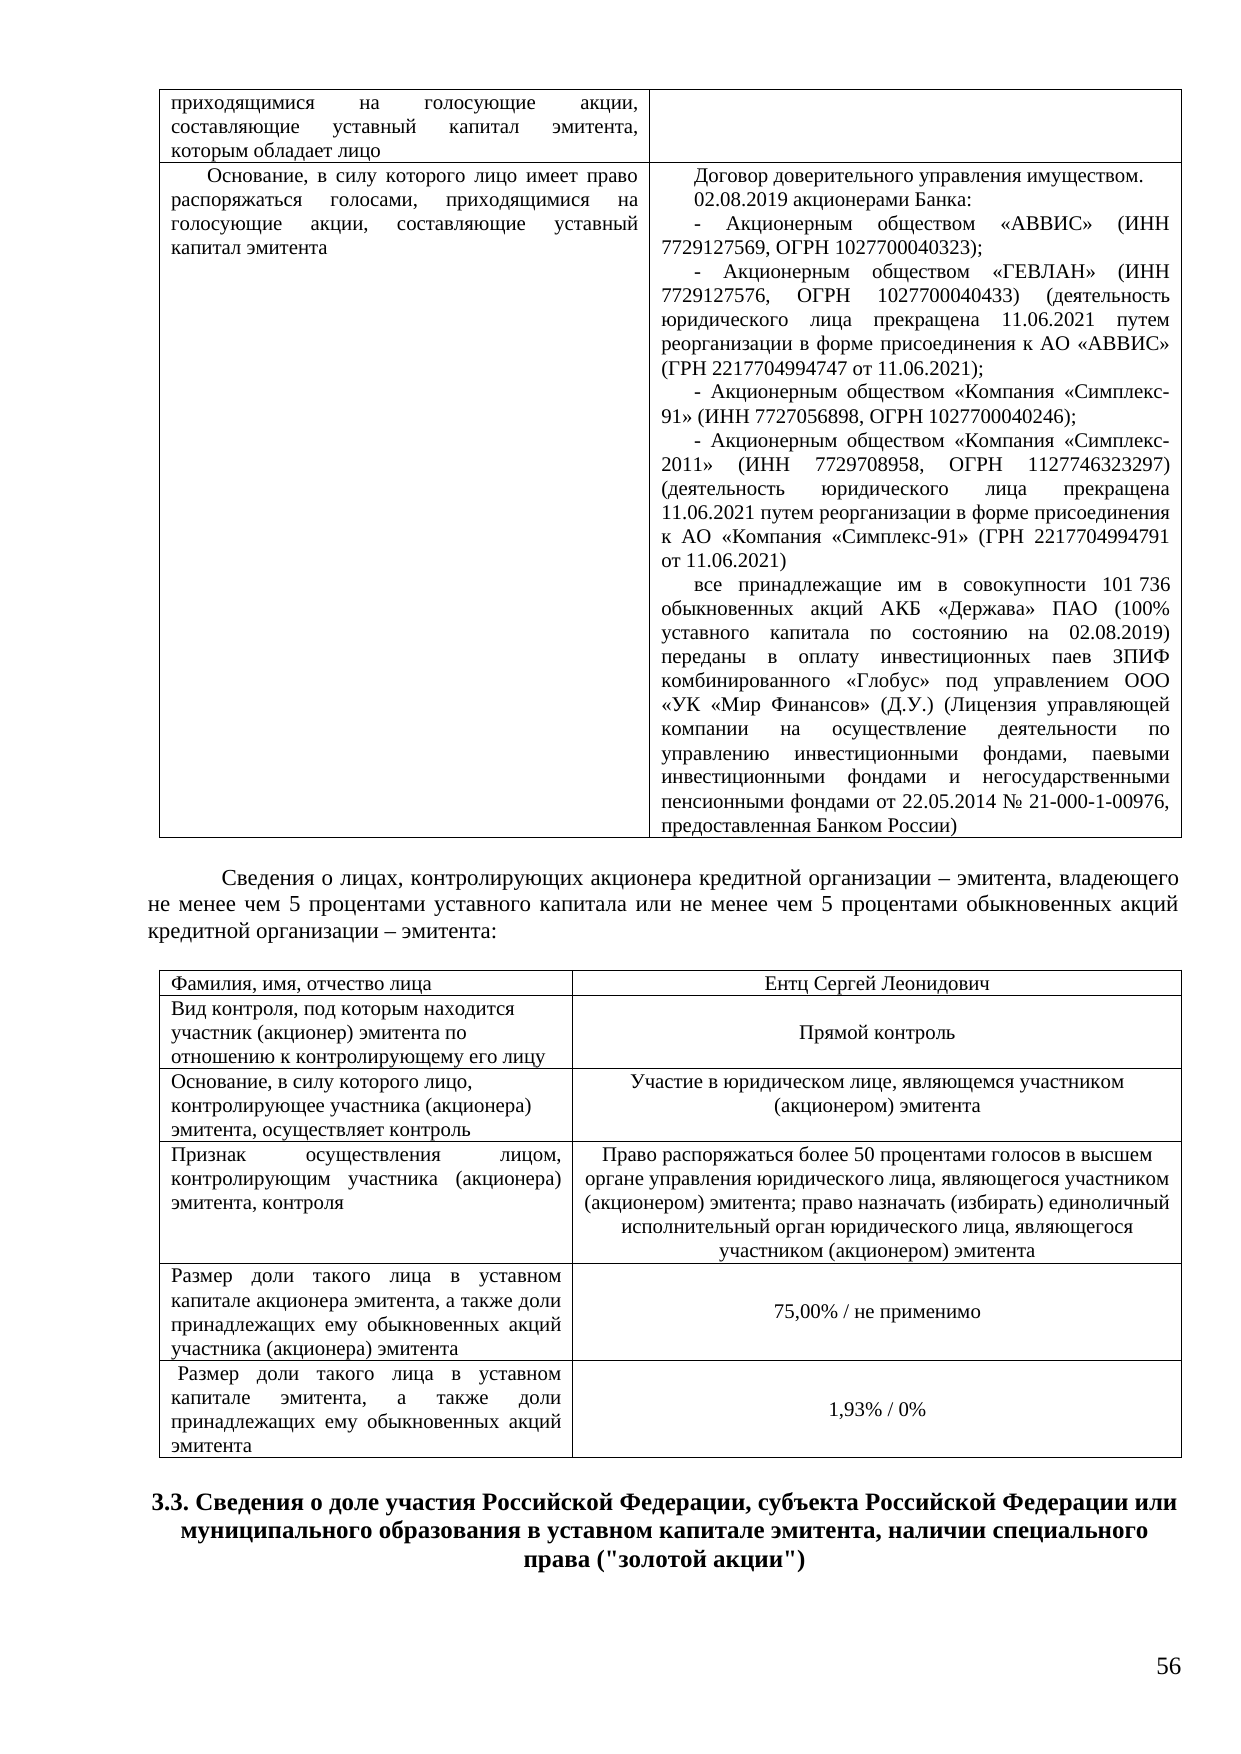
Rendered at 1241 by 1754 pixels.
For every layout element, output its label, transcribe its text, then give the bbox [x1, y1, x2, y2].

table_cell Право распоряжаться более 50 процентами голосов в высшем органе управления юридического лица, являющегося участником (акционером) эмитента; право назначать (избирать) единоличный исполнительный орган юридического лица, являющегося участником (акционером) эмитента [573, 1142, 1181, 1262]
table_cell Размер доли такого лица в уставном капитале эмитента, а также доли принадлежащих ему обыкновенных акций эмитента [160, 1361, 572, 1457]
table_cell 75,00% / не применимо [573, 1264, 1181, 1360]
table_header Фамилия, имя, отчество лица [160, 971, 572, 994]
table_cell Размер доли такого лица в уставном капитале акционера эмитента, а также доли принадлежащих ему обыкновенных акций участника (акционера) эмитента [160, 1264, 572, 1360]
table_header Ентц Сергей Леонидович [573, 971, 1181, 994]
table_cell Основание, в силу которого лицо, контролирующее участника (акционера) эмитента, осуществляет контроль [160, 1069, 572, 1141]
table_cell Основание, в силу которого лицо имеет право распоряжаться голосами, приходящимися на голосующие акции, составляющие уставный капитал эмитента [160, 163, 649, 837]
text Сведения о лицах, контролирующих акционера кредитной организации – эмитента, владеющего не менее чем 5 процентами уставного капитала или не менее чем 5 процентами обыкновенных акций кредитной организации – эмитента: [148, 864, 1181, 943]
table_cell Участие в юридическом лице, являющемся участником (акционером) эмитента [573, 1069, 1181, 1141]
table_cell Признак осуществления лицом, контролирующим участника (акционера) эмитента, контроля [160, 1142, 572, 1262]
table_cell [160, 90, 649, 162]
text 3.3. Сведения о доле участия Российской Федерации, субъекта Российской Федерации или муниципального образования в уставном капитале эмитента, наличии специального права ("золотой акции") [148, 1487, 1181, 1573]
table_cell 1,93% / 0% [573, 1361, 1181, 1457]
table_cell Вид контроля, под которым находится участник (акционер) эмитента по отношению к контролирующему его лицу [160, 996, 572, 1068]
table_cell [650, 90, 1181, 162]
table_cell Прямой контроль [573, 996, 1181, 1068]
table_cell Договор доверительного управления имуществом. 02.08.2019 акционерами Банка: - Акционерным обществом «АВВИС» (ИНН 7729127569, ОГРН 1027700040323); - Акционерным обществом «ГЕВЛАН» (ИНН 7729127576, ОГРН 1027700040433) (деятельность юридического лица прекращена 11.06.2021 путем реорганизации в форме присоединения к АО «АВВИС» (ГРН 2217704994747 от 11.06.2021); - Акционерным обществом «Компания «Симплекс-91» (ИНН 7727056898, ОГРН 1027700040246); - Акционерным обществом «Компания «Симплекс-2011» (ИНН 7729708958, ОГРН 1127746323297) (деятельность юридического лица прекращена 11.06.2021 путем реорганизации в форме присоединения к АО «Компания «Симплекс-91» (ГРН 2217704994791 от 11.06.2021) все принадлежащие им в совокупности 101 736 обыкновенных акций АКБ «Держава» ПАО (100% уставного капитала по состоянию на 02.08.2019) переданы в оплату инвестиционных паев ЗПИФ комбинированного «Глобус» под управлением ООО «УК «Мир Финансов» (Д.У.) (Лицензия управляющей компании на осуществление деятельности по управлению инвестиционными фондами, паевыми инвестиционными фондами и негосударственными пенсионными фондами от 22.05.2014 № 21-000-1-00976, предоставленная Банком России) [650, 163, 1181, 837]
